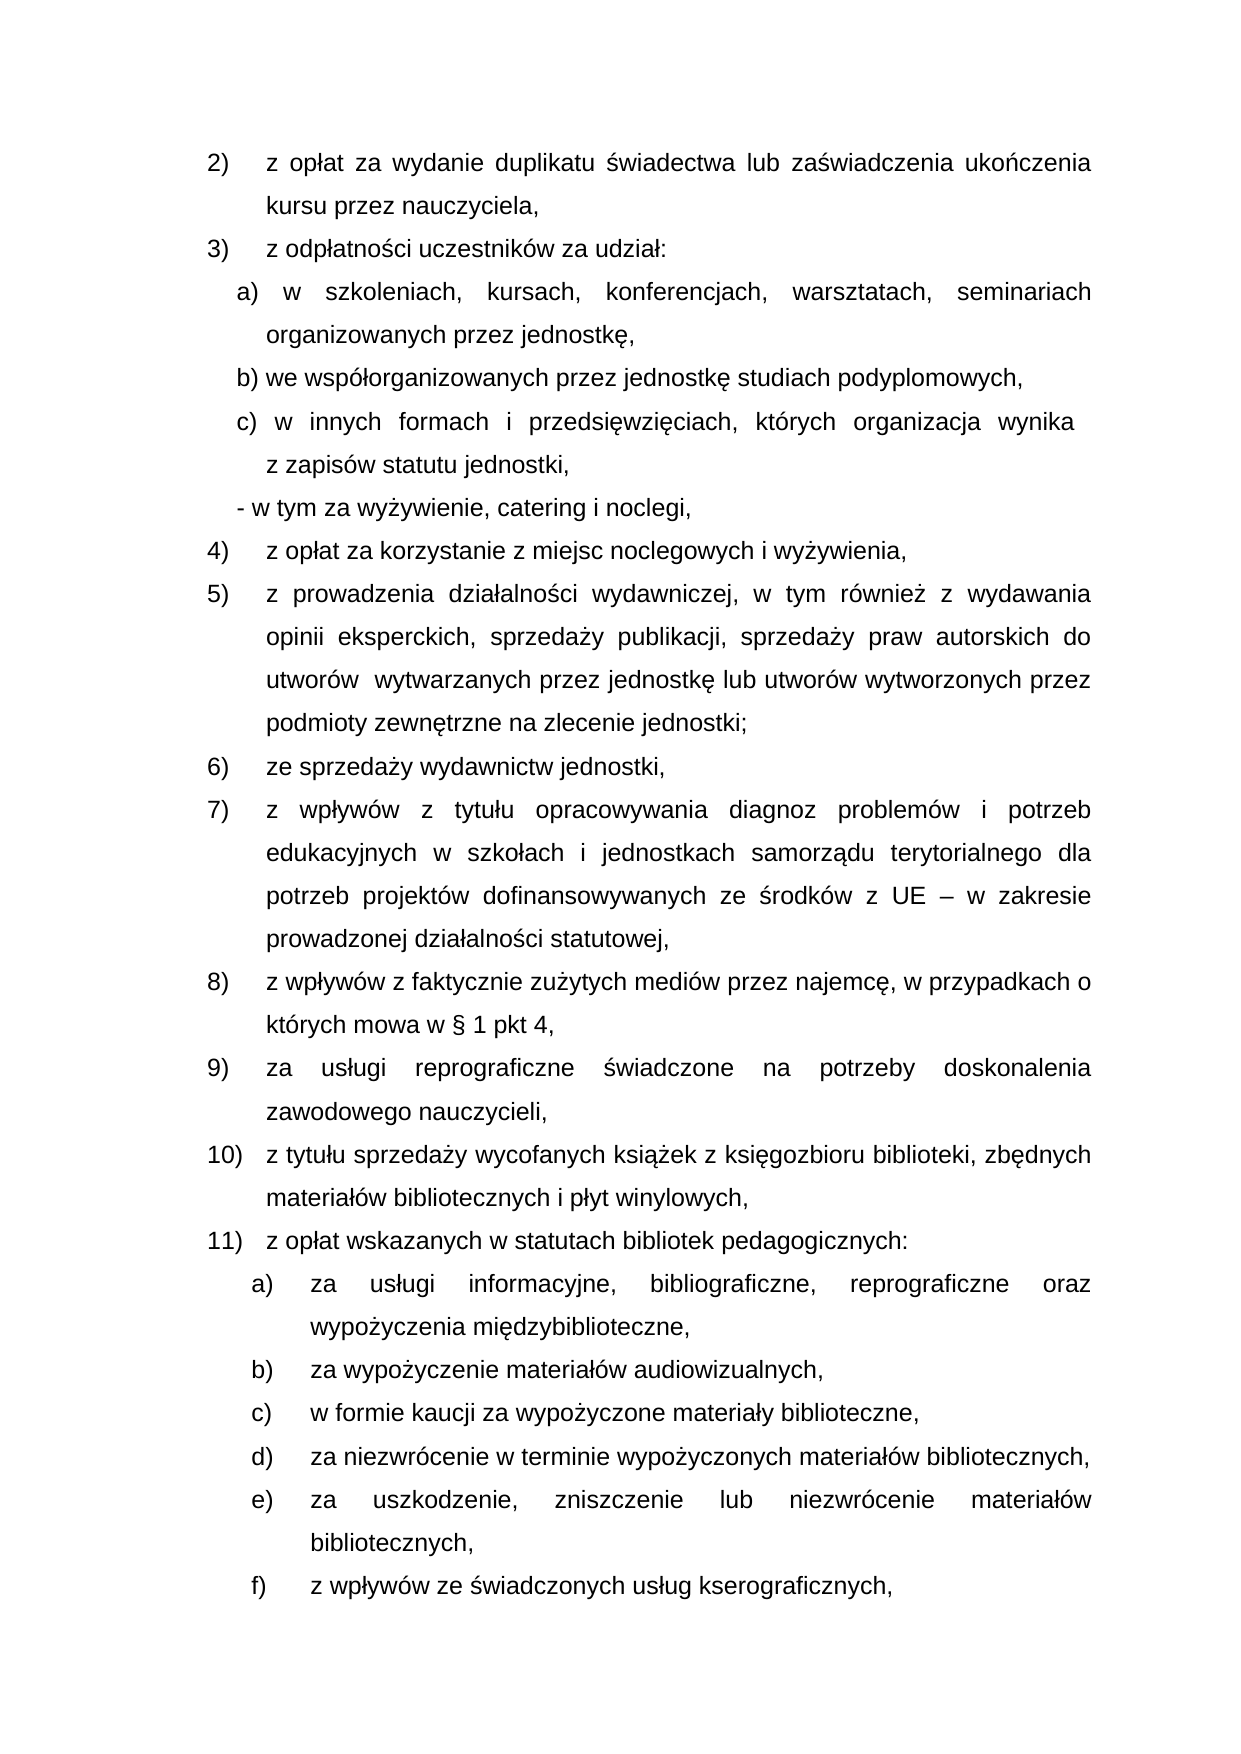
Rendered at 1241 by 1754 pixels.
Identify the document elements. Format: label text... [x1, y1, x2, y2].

list za usługi informacyjne, bibliograficzne, reprograficzne oraz wypożyczenia międzybiblioteczne, [251, 1269, 1092, 1341]
list za uszkodzenie, zniszczenie lub niezwrócenie materiałów bibliotecznych, [251, 1484, 1092, 1556]
text a) w szkoleniach, kursach, konferencjach, warsztatach, seminariach organizowanych przez jednostkę, [236, 277, 1092, 349]
list ze sprzedaży wydawnictw jednostki, [207, 751, 1092, 780]
list za niezwrócenie w terminie wypożyczonych materiałów bibliotecznych, [251, 1441, 1092, 1470]
list z wpływów z faktycznie zużytych mediów przez najemcę, w przypadkach o których mowa w § 1 pkt 4, [207, 967, 1092, 1039]
text c) w innych formach i przedsięwzięciach, których organizacja wynika z zapisów statutu jednostki, [236, 406, 1092, 478]
list z prowadzenia działalności wydawniczej, w tym również z wydawania opinii eksperckich, sprzedaży publikacji, sprzedaży praw autorskich do utworów wytwarzanych przez jednostkę lub utworów wytworzonych przez podmioty zewnętrzne na zlecenie jednostki; [207, 579, 1092, 737]
text - w tym za wyżywienie, catering i noclegi, [236, 493, 1092, 521]
list z odpłatności uczestników za udział: [207, 234, 1092, 263]
list z opłat za wydanie duplikatu świadectwa lub zaświadczenia ukończenia kursu przez nauczyciela, [207, 148, 1092, 219]
list w formie kaucji za wypożyczone materiały biblioteczne, [251, 1398, 1092, 1427]
list z opłat za korzystanie z miejsc noclegowych i wyżywienia, [207, 536, 1092, 564]
list za wypożyczenie materiałów audiowizualnych, [251, 1355, 1092, 1384]
list z wpływów z tytułu opracowywania diagnoz problemów i potrzeb edukacyjnych w szkołach i jednostkach samorządu terytorialnego dla potrzeb projektów dofinansowywanych ze środków z UE – w zakresie prowadzonej działalności statutowej, [207, 794, 1092, 953]
list za usługi reprograficzne świadczone na potrzeby doskonalenia zawodowego nauczycieli, [207, 1053, 1092, 1125]
list z opłat wskazanych w statutach bibliotek pedagogicznych: [207, 1226, 1092, 1254]
list z wpływów ze świadczonych usług kserograficznych, [251, 1571, 1092, 1599]
text b) we współorganizowanych przez jednostkę studiach podyplomowych, [236, 363, 1092, 392]
list z tytułu sprzedaży wycofanych książek z księgozbioru biblioteki, zbędnych materiałów bibliotecznych i płyt winylowych, [207, 1139, 1092, 1211]
